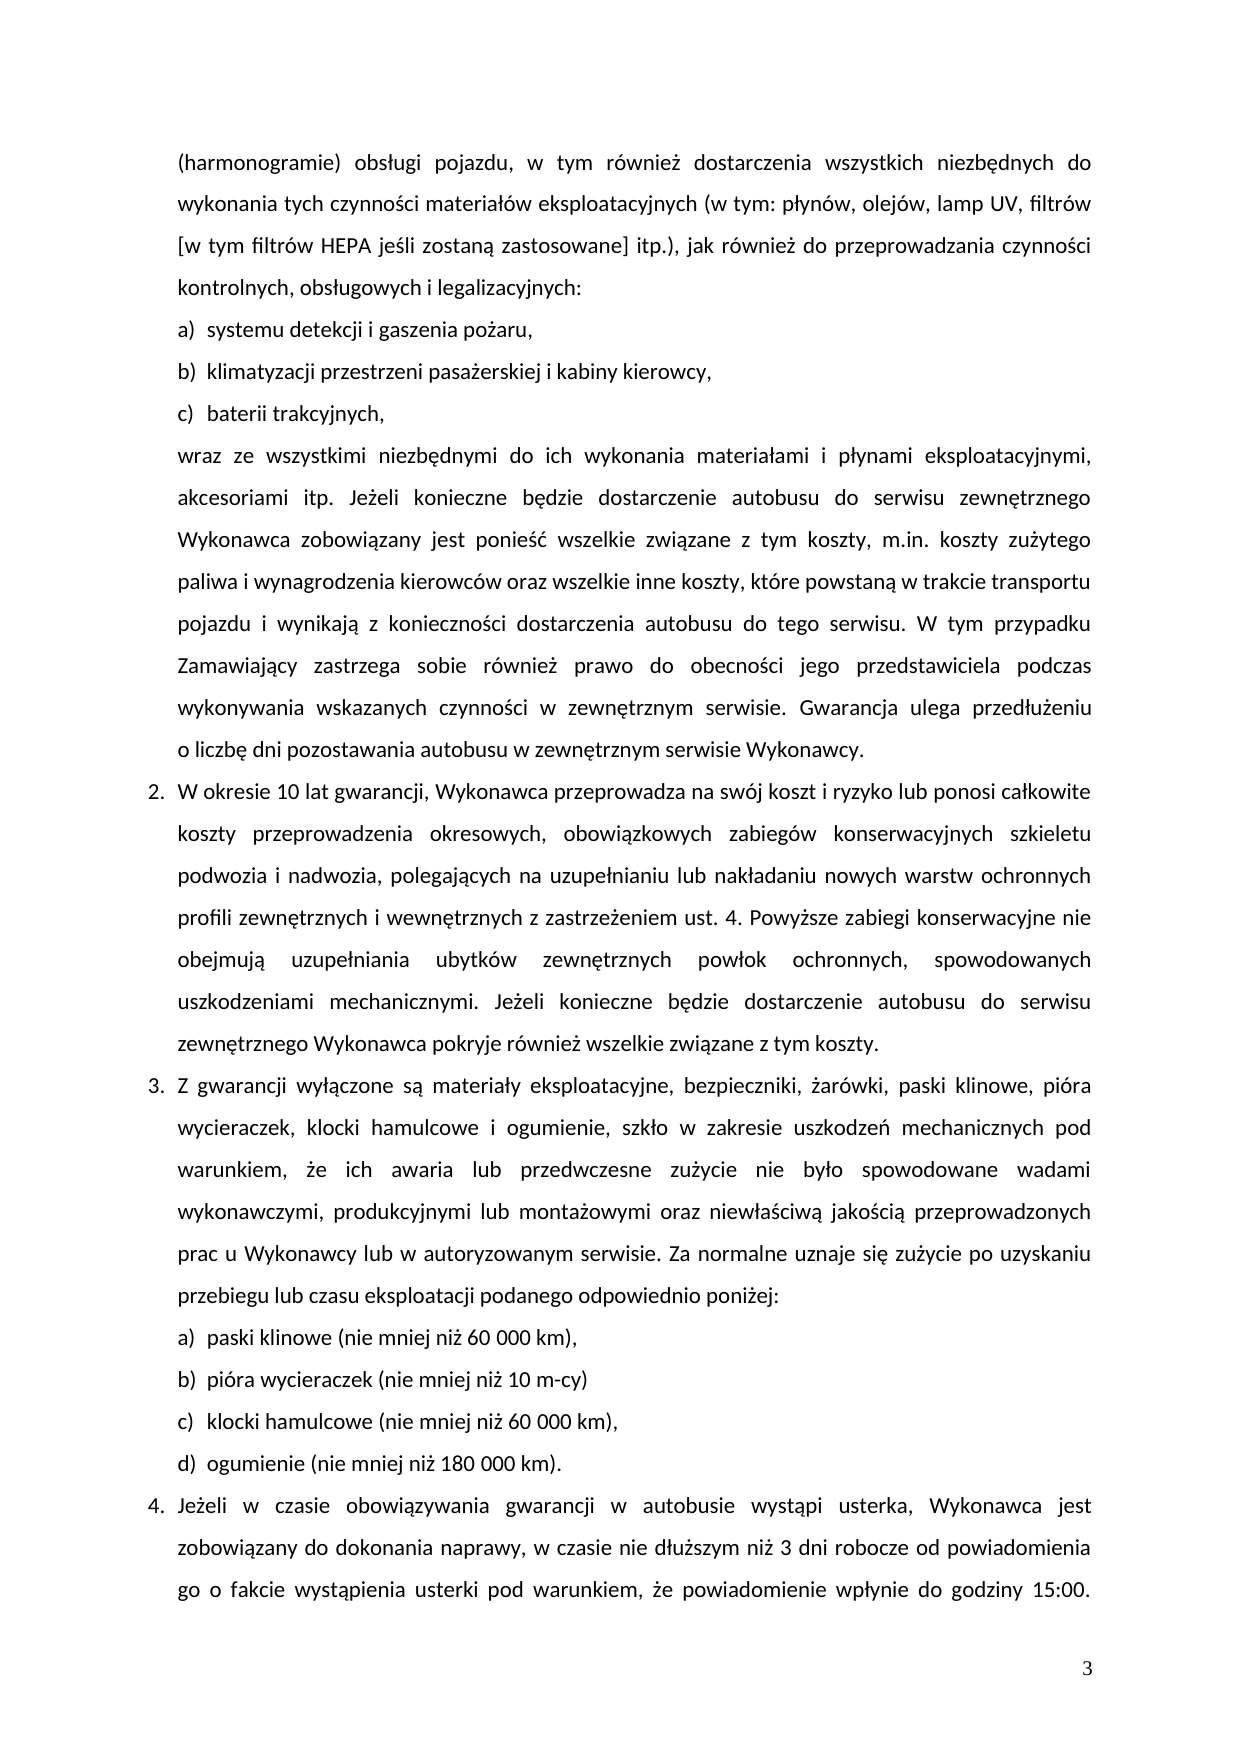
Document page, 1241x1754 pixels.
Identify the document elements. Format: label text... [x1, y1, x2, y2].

list systemu detekcji i gaszenia pożaru, [177, 316, 1093, 343]
list W okresie 10 lat gwarancji, Wykonawca przeprowadza na swój koszt i ryzyko lub ponosi całkowite koszty przeprowadzenia okresowych, obowiązkowych zabiegów konserwacyjnych szkieletu podwozia i nadwozia, polegających na uzupełnianiu lub nakładaniu nowych warstw ochronnych profili zewnętrznych i wewnętrznych z zastrzeżeniem ust. 4. Powyższe zabiegi konserwacyjne nie obejmują uzupełniania ubytków zewnętrznych powłok ochronnych, spowodowanych uszkodzeniami mechanicznymi. Jeżeli konieczne będzie dostarczenie autobusu do serwisu zewnętrznego Wykonawca pokryje również wszelkie związane z tym koszty. [148, 777, 1093, 1057]
list klimatyzacji przestrzeni pasażerskiej i kabiny kierowcy, [177, 357, 1093, 386]
list baterii trakcyjnych, [177, 399, 1093, 427]
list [148, 1491, 1093, 1603]
list paski klinowe (nie mniej niż 60 000 km), [177, 1323, 1093, 1351]
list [148, 148, 1093, 302]
list ogumienie (nie mniej niż 180 000 km). [177, 1449, 1093, 1477]
list klocki hamulcowe (nie mniej niż 60 000 km), [177, 1407, 1093, 1435]
list pióra wycieraczek (nie mniej niż 10 m-cy) [177, 1365, 1093, 1393]
list Z gwarancji wyłączone są materiały eksploatacyjne, bezpieczniki, żarówki, paski klinowe, pióra wycieraczek, klocki hamulcowe i ogumienie, szkło w zakresie uszkodzeń mechanicznych pod warunkiem, że ich awaria lub przedwczesne zużycie nie było spowodowane wadami wykonawczymi, produkcyjnymi lub montażowymi oraz niewłaściwą jakością przeprowadzonych prac u Wykonawcy lub w autoryzowanym serwisie. Za normalne uznaje się zużycie po uzyskaniu przebiegu lub czasu eksploatacji podanego odpowiednio poniżej: [148, 1071, 1093, 1309]
text wraz ze wszystkimi niezbędnymi do ich wykonania materiałami i płynami eksploatacyjnymi, akcesoriami itp. Jeżeli konieczne będzie dostarczenie autobusu do serwisu zewnętrznego Wykonawca zobowiązany jest ponieść wszelkie związane z tym koszty, m.in. koszty zużytego paliwa i wynagrodzenia kierowców oraz wszelkie inne koszty, które powstaną w trakcie transportu pojazdu i wynikają z konieczności dostarczenia autobusu do tego serwisu. W tym przypadku Zamawiający zastrzega sobie również prawo do obecności jego przedstawiciela podczas wykonywania wskazanych czynności w zewnętrznym serwisie. Gwarancja ulega przedłużeniu o liczbę dni pozostawania autobusu w zewnętrznym serwisie Wykonawcy. [177, 441, 1093, 763]
